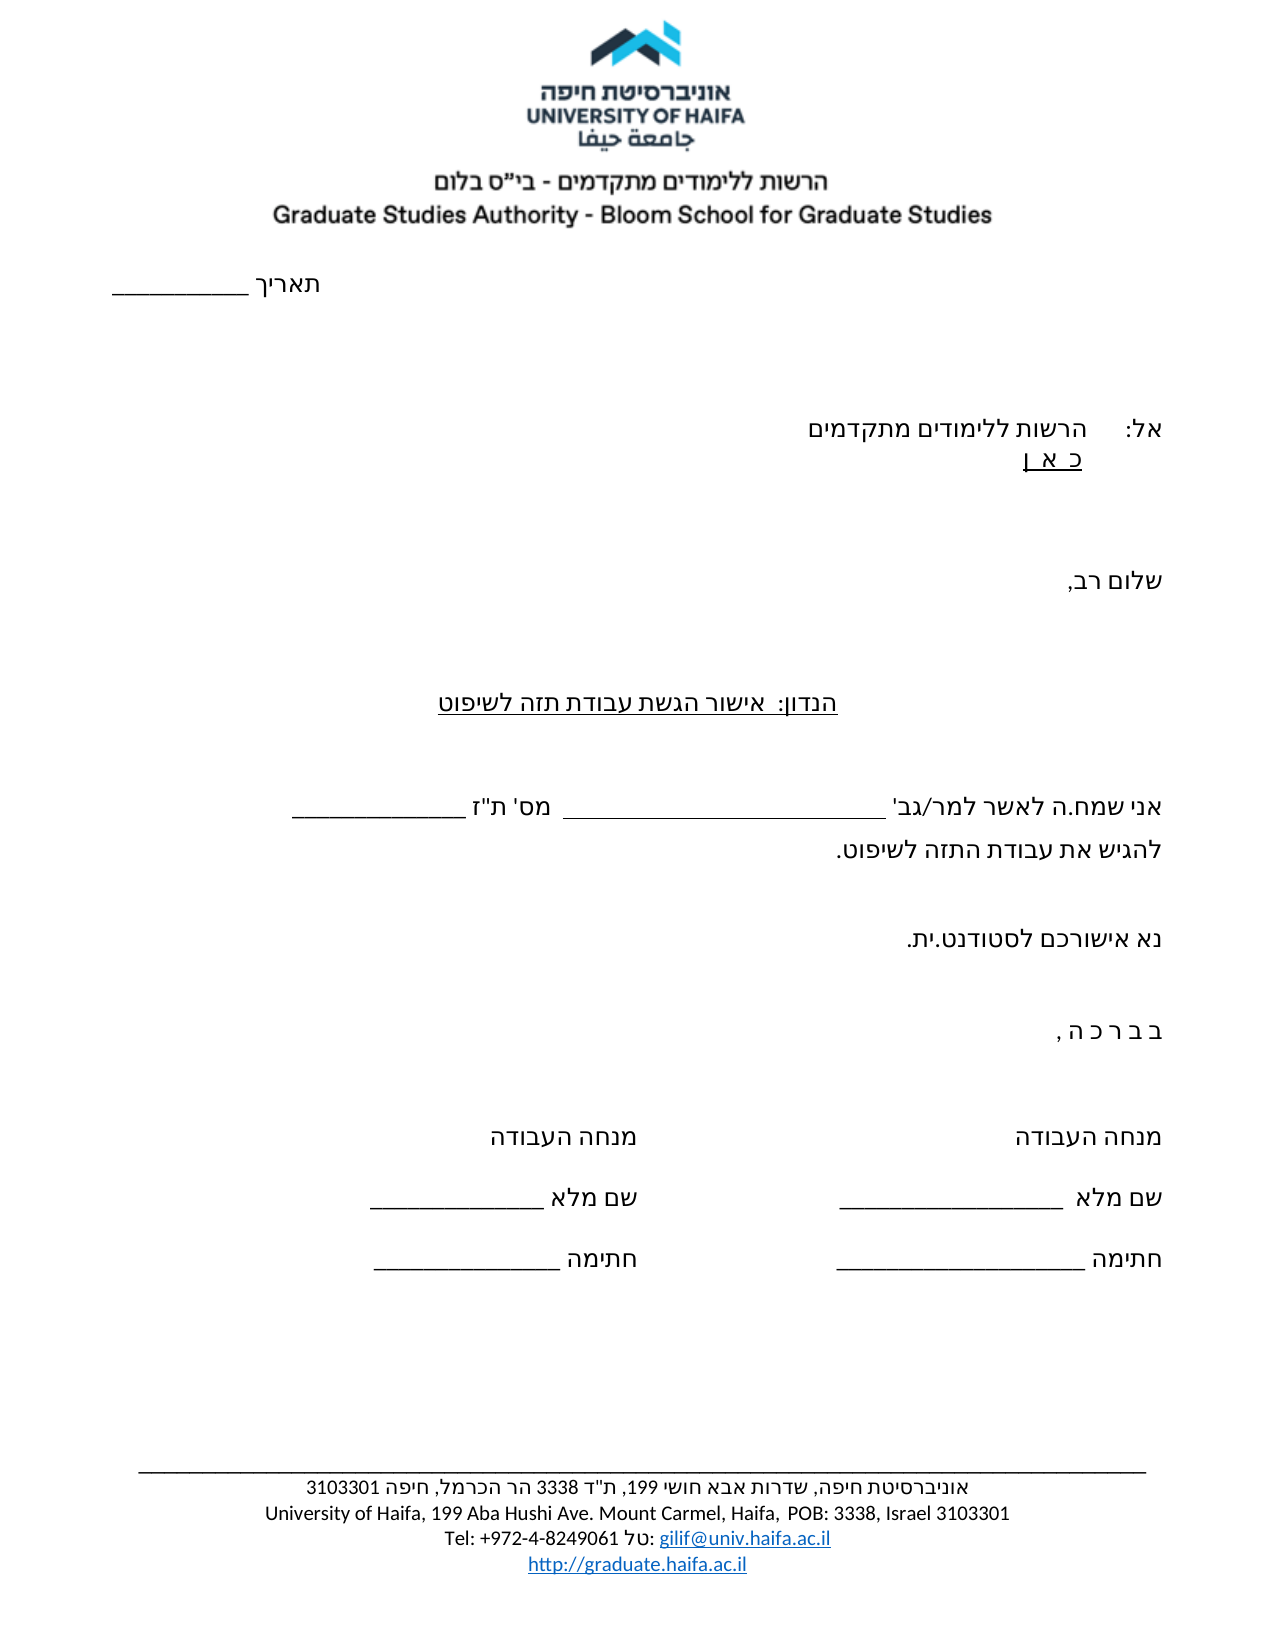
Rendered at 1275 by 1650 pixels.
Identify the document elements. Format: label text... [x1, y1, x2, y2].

text מנחה העבודה מנחה העבודה [112, 1122, 1163, 1152]
subtitle אני שמח.ה לאשר למר/גב' מס' ת"ז ______________ [112, 792, 1163, 822]
picture [207, 0, 1064, 252]
subtitle תאריך ___________ [112, 268, 1163, 298]
text שם מלא __________________ שם מלא ______________ [112, 1183, 1163, 1213]
text ב ב ר כ ה , [112, 1015, 1163, 1045]
text כ א ן [112, 443, 1163, 474]
text נא אישורכם לסטודנט.ית. [112, 923, 1163, 954]
subtitle הנדון: אישור הגשת עבודת תזה לשיפוט [112, 687, 1163, 718]
subtitle להגיש את עבודת התזה לשיפוט. [112, 834, 1163, 865]
text שלום רב, [112, 565, 1163, 596]
subtitle אל: הרשות ללימודים מתקדמים [112, 413, 1163, 443]
text חתימה ____________________ חתימה _______________ [112, 1244, 1163, 1274]
